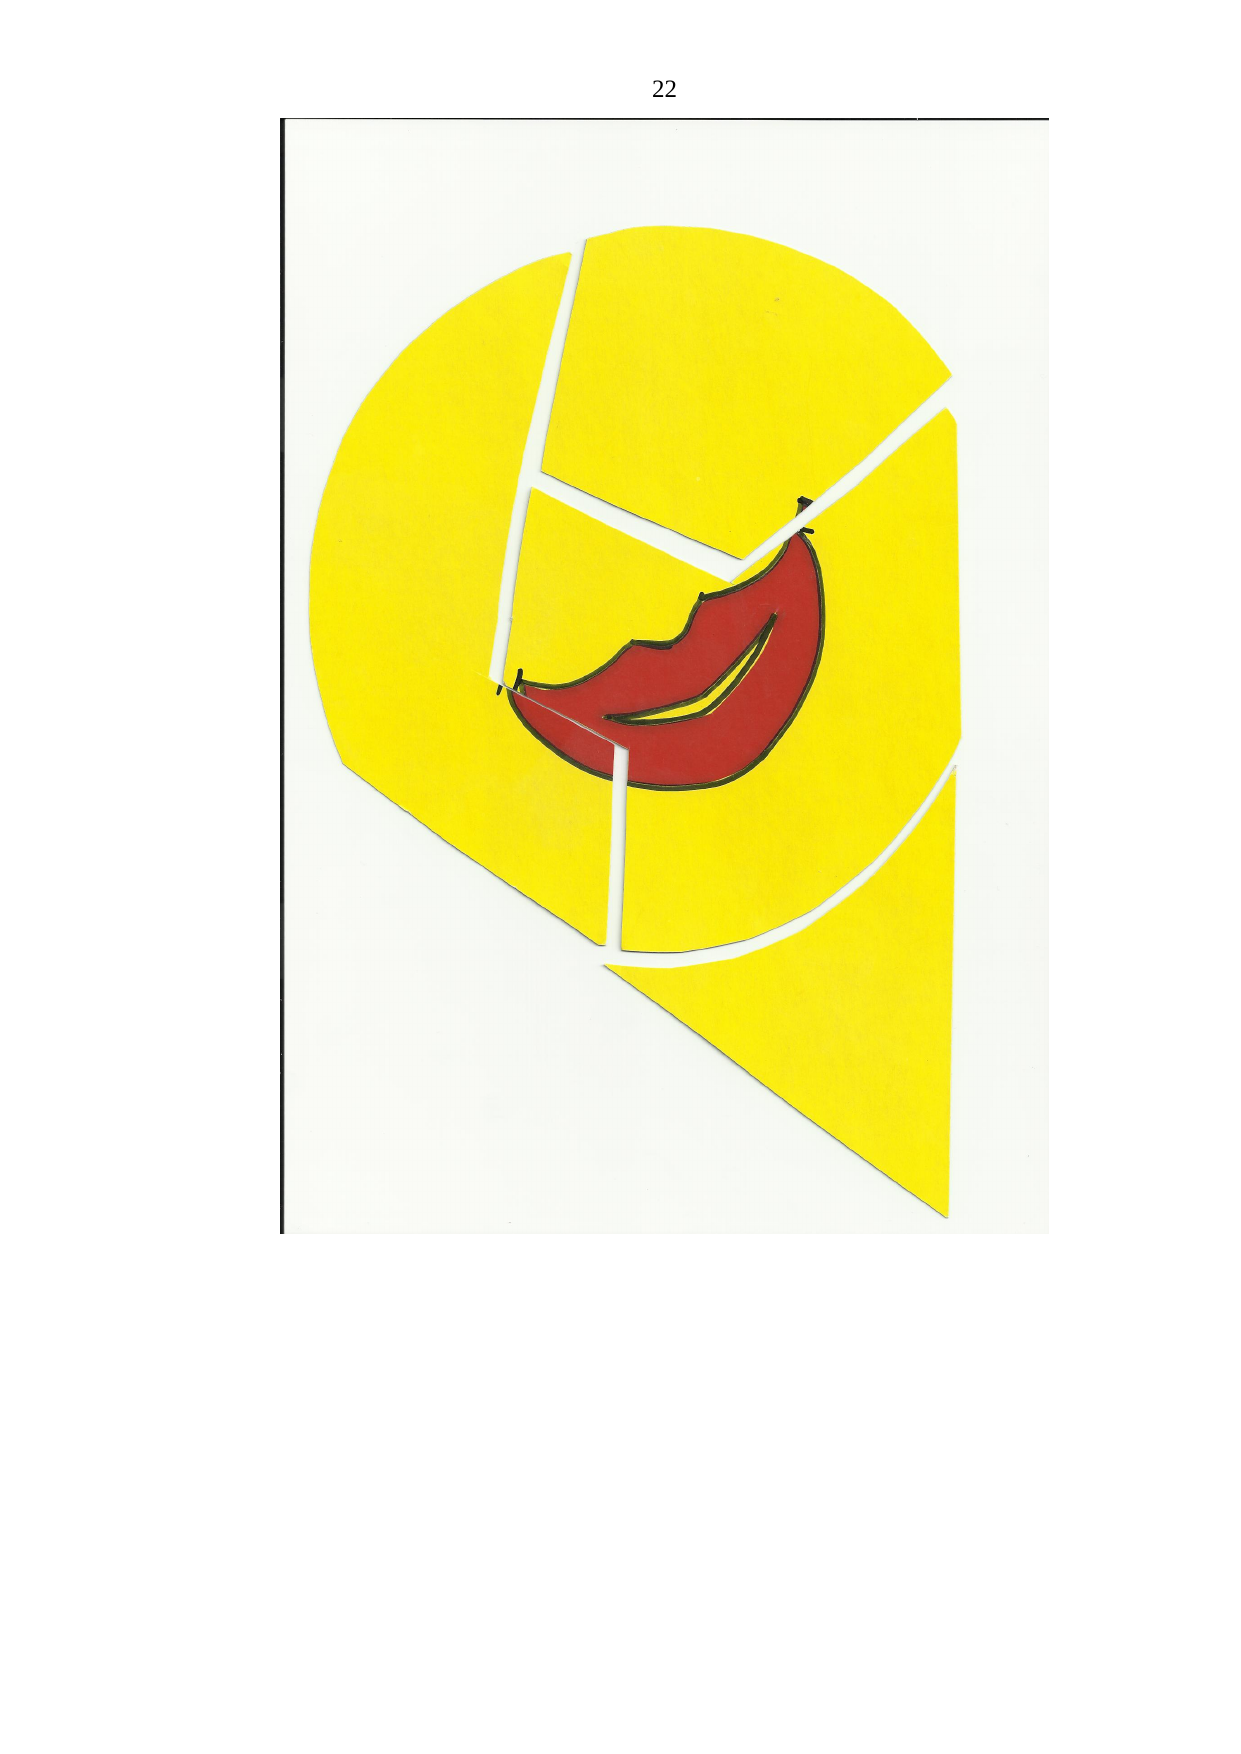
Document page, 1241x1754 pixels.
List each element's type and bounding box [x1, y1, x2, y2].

picture [280, 118, 1049, 1234]
